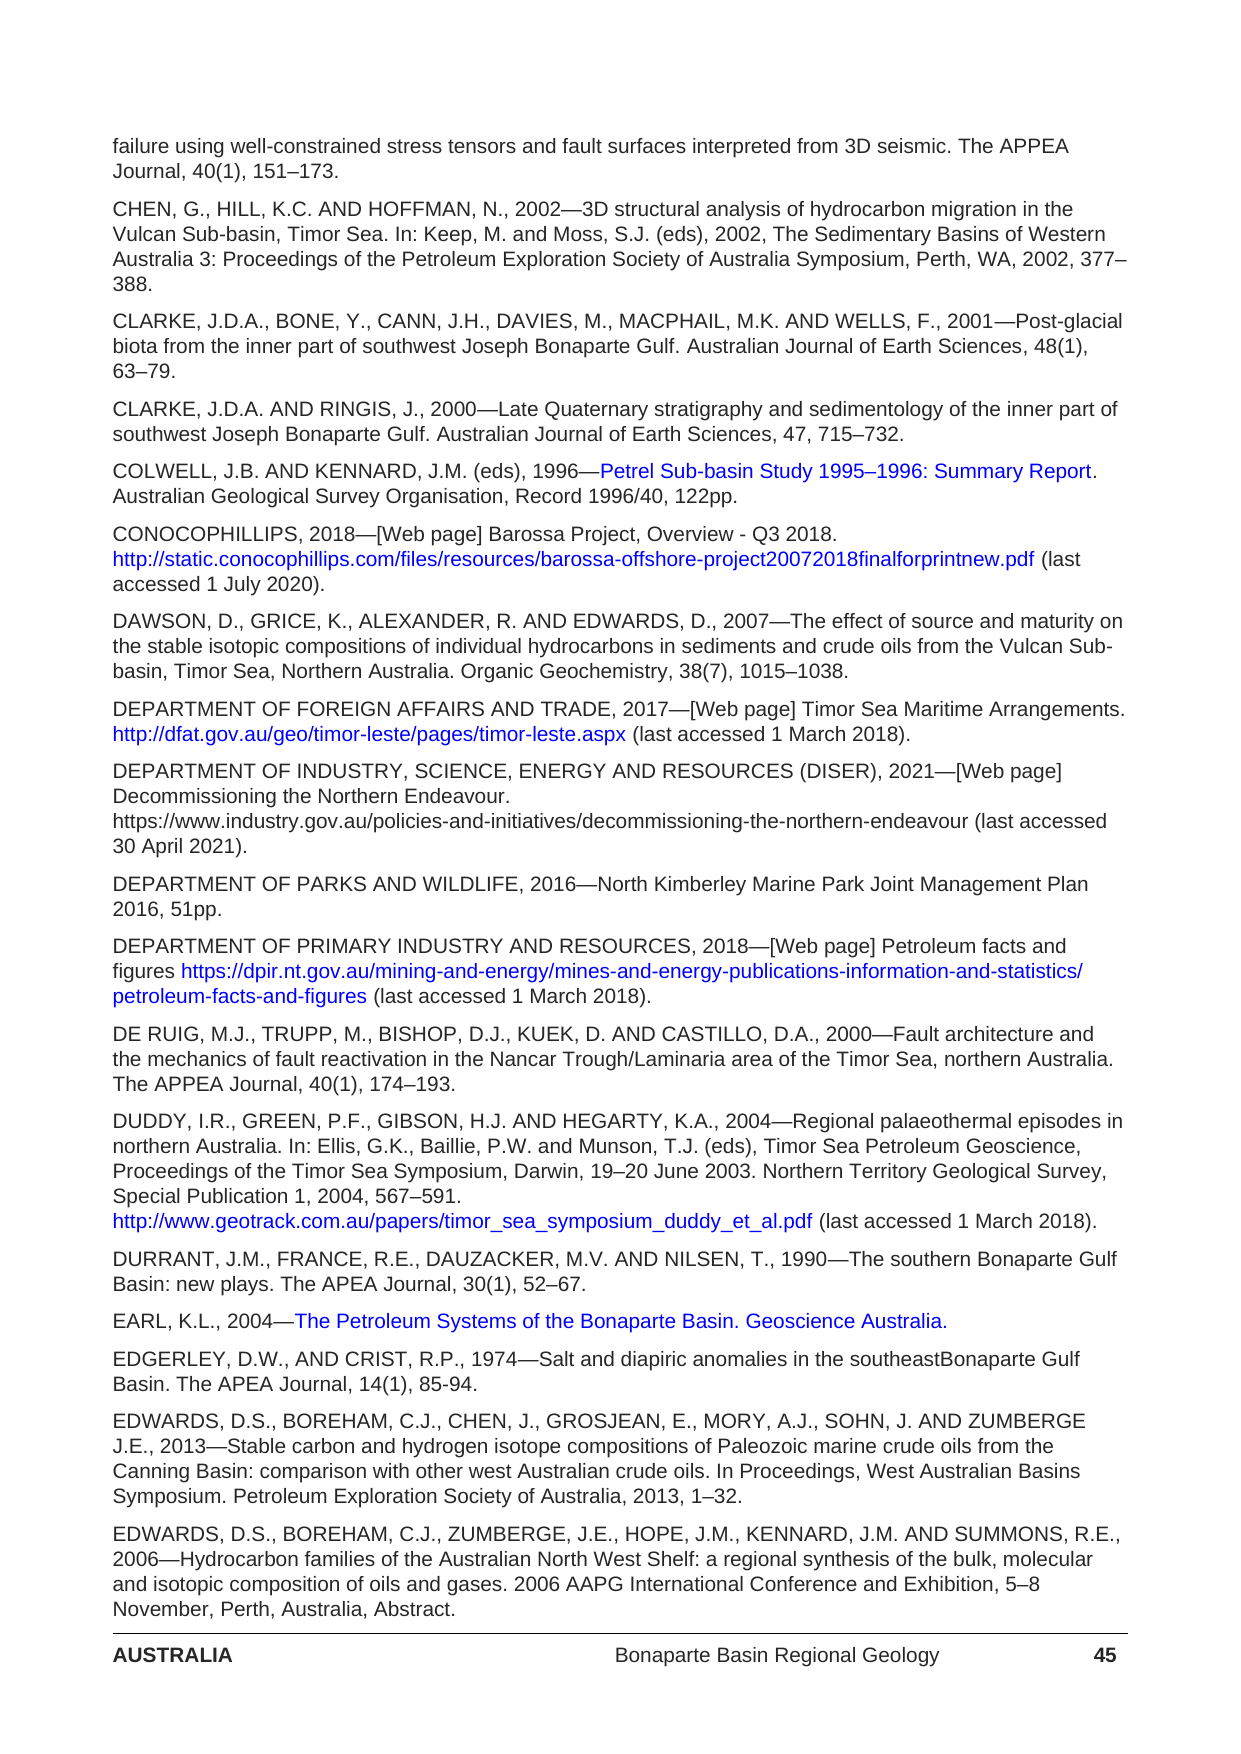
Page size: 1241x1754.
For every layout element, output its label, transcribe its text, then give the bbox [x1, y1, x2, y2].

text DEPARTMENT OF INDUSTRY, SCIENCE, ENERGY AND RESOURCES (DISER), 2021—[Web page] Decommissioning the Northern Endeavour. https://www.industry.gov.au/policies-and-initiatives/decommissioning-the-northern-endeavour (last accessed 30 April 2021). [112, 758, 1128, 858]
text DEPARTMENT OF PARKS AND WILDLIFE, 2016—North Kimberley Marine Park Joint Management Plan 2016, 51pp. [112, 870, 1128, 920]
text DE RUIG, M.J., TRUPP, M., BISHOP, D.J., KUEK, D. AND CASTILLO, D.A., 2000—Fault architecture and the mechanics of fault reactivation in the Nancar Trough/Laminaria area of the Timor Sea, northern Australia. The APPEA Journal, 40(1), 174–193. [112, 1020, 1128, 1095]
text EDGERLEY, D.W., AND CRIST, R.P., 1974—Salt and diapiric anomalies in the southeastBonaparte Gulf Basin. The APEA Journal, 14(1), 85-94. [112, 1345, 1128, 1395]
text CLARKE, J.D.A., BONE, Y., CANN, J.H., DAVIES, M., MACPHAIL, M.K. AND WELLS, F., 2001—Post-glacial biota from the inner part of southwest Joseph Bonaparte Gulf. Australian Journal of Earth Sciences, 48(1), 63–79. [112, 308, 1128, 383]
text DAWSON, D., GRICE, K., ALEXANDER, R. AND EDWARDS, D., 2007—The effect of source and maturity on the stable isotopic compositions of individual hydrocarbons in sediments and crude oils from the Vulcan Sub-basin, Timor Sea, Northern Australia. Organic Geochemistry, 38(7), 1015–1038. [112, 608, 1128, 683]
text DEPARTMENT OF FOREIGN AFFAIRS AND TRADE, 2017—[Web page] Timor Sea Maritime Arrangements. http://dfat.gov.au/geo/timor-leste/pages/timor-leste.aspx (last accessed 1 March 2018). [112, 695, 1128, 745]
text COLWELL, J.B. AND KENNARD, J.M. (eds), 1996—Petrel Sub-basin Study 1995–1996: Summary Report. Australian Geological Survey Organisation, Record 1996/40, 122pp. [112, 458, 1128, 508]
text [112, 1520, 1128, 1620]
text DEPARTMENT OF PRIMARY INDUSTRY AND RESOURCES, 2018—[Web page] Petroleum facts and figures https://dpir.nt.gov.au/mining-and-energy/mines-and-energy-publications-information-and-statistics/petroleum-facts-and-figures (last accessed 1 March 2018). [112, 933, 1128, 1008]
text DURRANT, J.M., FRANCE, R.E., DAUZACKER, M.V. AND NILSEN, T., 1990—The southern Bonaparte Gulf Basin: new plays. The APEA Journal, 30(1), 52–67. [112, 1245, 1128, 1295]
text CHEN, G., HILL, K.C. AND HOFFMAN, N., 2002—3D structural analysis of hydrocarbon migration in the Vulcan Sub-basin, Timor Sea. In: Keep, M. and Moss, S.J. (eds), 2002, The Sedimentary Basins of Western Australia 3: Proceedings of the Petroleum Exploration Society of Australia Symposium, Perth, WA, 2002, 377–388. [112, 195, 1128, 295]
text EARL, K.L., 2004—The Petroleum Systems of the Bonaparte Basin. Geoscience Australia. [112, 1308, 1128, 1333]
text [112, 133, 1128, 183]
text CLARKE, J.D.A. AND RINGIS, J., 2000—Late Quaternary stratigraphy and sedimentology of the inner part of southwest Joseph Bonaparte Gulf. Australian Journal of Earth Sciences, 47, 715–732. [112, 395, 1128, 445]
text DUDDY, I.R., GREEN, P.F., GIBSON, H.J. AND HEGARTY, K.A., 2004—Regional palaeothermal episodes in northern Australia. In: Ellis, G.K., Baillie, P.W. and Munson, T.J. (eds), Timor Sea Petroleum Geoscience, Proceedings of the Timor Sea Symposium, Darwin, 19–20 June 2003. Northern Territory Geological Survey, Special Publication 1, 2004, 567–591. http://www.geotrack.com.au/papers/timor_sea_symposium_duddy_et_al.pdf (last accessed 1 March 2018). [112, 1108, 1128, 1233]
text CONOCOPHILLIPS, 2018—[Web page] Barossa Project, Overview - Q3 2018. http://static.conocophillips.com/files/resources/barossa-offshore-project20072018finalforprintnew.pdf (last accessed 1 July 2020). [112, 520, 1128, 595]
text EDWARDS, D.S., BOREHAM, C.J., CHEN, J., GROSJEAN, E., MORY, A.J., SOHN, J. AND ZUMBERGE J.E., 2013—Stable carbon and hydrogen isotope compositions of Paleozoic marine crude oils from the Canning Basin: comparison with other west Australian crude oils. In Proceedings, West Australian Basins Symposium. Petroleum Exploration Society of Australia, 2013, 1–32. [112, 1408, 1128, 1508]
